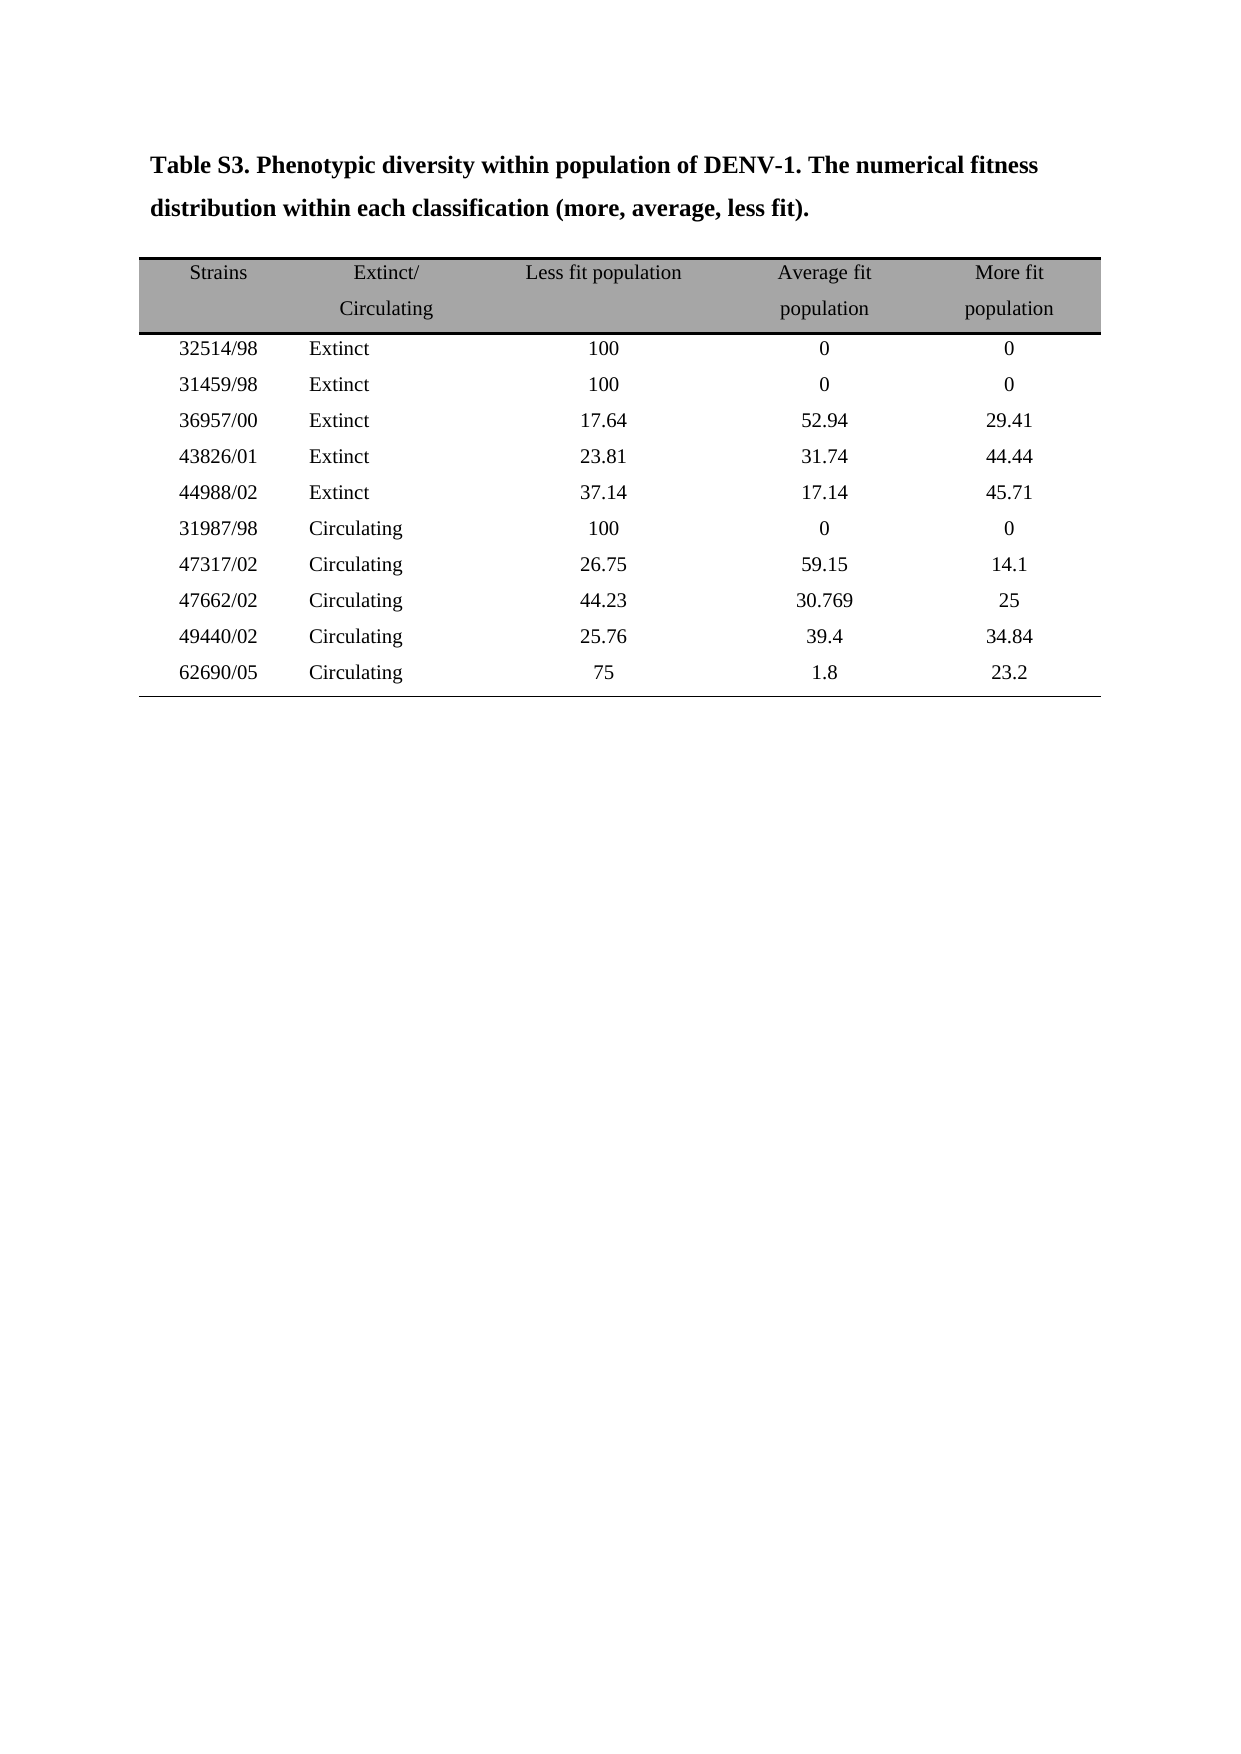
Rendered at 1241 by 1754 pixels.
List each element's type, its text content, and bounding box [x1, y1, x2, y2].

table_cell 62690/05 [139, 660, 298, 696]
table_cell 25 [917, 588, 1101, 624]
table_cell 47662/02 [139, 588, 298, 624]
table_cell 0 [917, 335, 1101, 371]
table_cell 0 [732, 335, 917, 371]
table_cell 1.8 [732, 660, 917, 696]
table_cell 31987/98 [139, 516, 298, 552]
table_cell 36957/00 [139, 408, 298, 443]
table_cell 25.76 [475, 624, 732, 660]
table_header More fit population [917, 260, 1101, 332]
table_cell 23.2 [917, 660, 1101, 696]
table_header Extinct/ Circulating [298, 260, 475, 332]
table_cell Circulating [298, 660, 475, 696]
table_cell Extinct [298, 408, 475, 443]
table_cell Extinct [298, 444, 475, 479]
table_cell 32514/98 [139, 335, 298, 371]
table_cell 14.1 [917, 552, 1101, 588]
table_cell 17.64 [475, 408, 732, 443]
table_cell Circulating [298, 516, 475, 552]
table_cell 44.44 [917, 444, 1101, 479]
table_cell 0 [917, 371, 1101, 407]
table_cell 31.74 [732, 444, 917, 479]
table_cell 37.14 [475, 480, 732, 516]
table_cell Extinct [298, 335, 475, 371]
table_cell 75 [475, 660, 732, 696]
table_cell 30.769 [732, 588, 917, 624]
table_cell 17.14 [732, 480, 917, 516]
table_cell 29.41 [917, 408, 1101, 443]
table_cell Extinct [298, 371, 475, 407]
table_cell 26.75 [475, 552, 732, 588]
table_cell 44.23 [475, 588, 732, 624]
table_cell 43826/01 [139, 444, 298, 479]
table_cell 59.15 [732, 552, 917, 588]
table_cell 100 [475, 371, 732, 407]
table_cell 0 [732, 516, 917, 552]
table_cell 34.84 [917, 624, 1101, 660]
table_cell Circulating [298, 552, 475, 588]
table_header Strains [139, 260, 298, 332]
table_cell 45.71 [917, 480, 1101, 516]
table_cell Circulating [298, 588, 475, 624]
table_cell 0 [732, 371, 917, 407]
table_cell Extinct [298, 480, 475, 516]
table_cell 39.4 [732, 624, 917, 660]
table_cell 23.81 [475, 444, 732, 479]
table_header Less fit population [475, 260, 732, 332]
table_cell 100 [475, 516, 732, 552]
table_cell 0 [917, 516, 1101, 552]
table_header Average fit population [732, 260, 917, 332]
table_cell Circulating [298, 624, 475, 660]
table_cell 100 [475, 335, 732, 371]
table_cell 47317/02 [139, 552, 298, 588]
table_cell 49440/02 [139, 624, 298, 660]
table_cell 52.94 [732, 408, 917, 443]
text Table S3. Phenotypic diversity within population of DENV-1. The numerical fitness distribution within each classification (more, average, less fit). [150, 150, 1090, 222]
table_cell 44988/02 [139, 480, 298, 516]
table_cell 31459/98 [139, 371, 298, 407]
